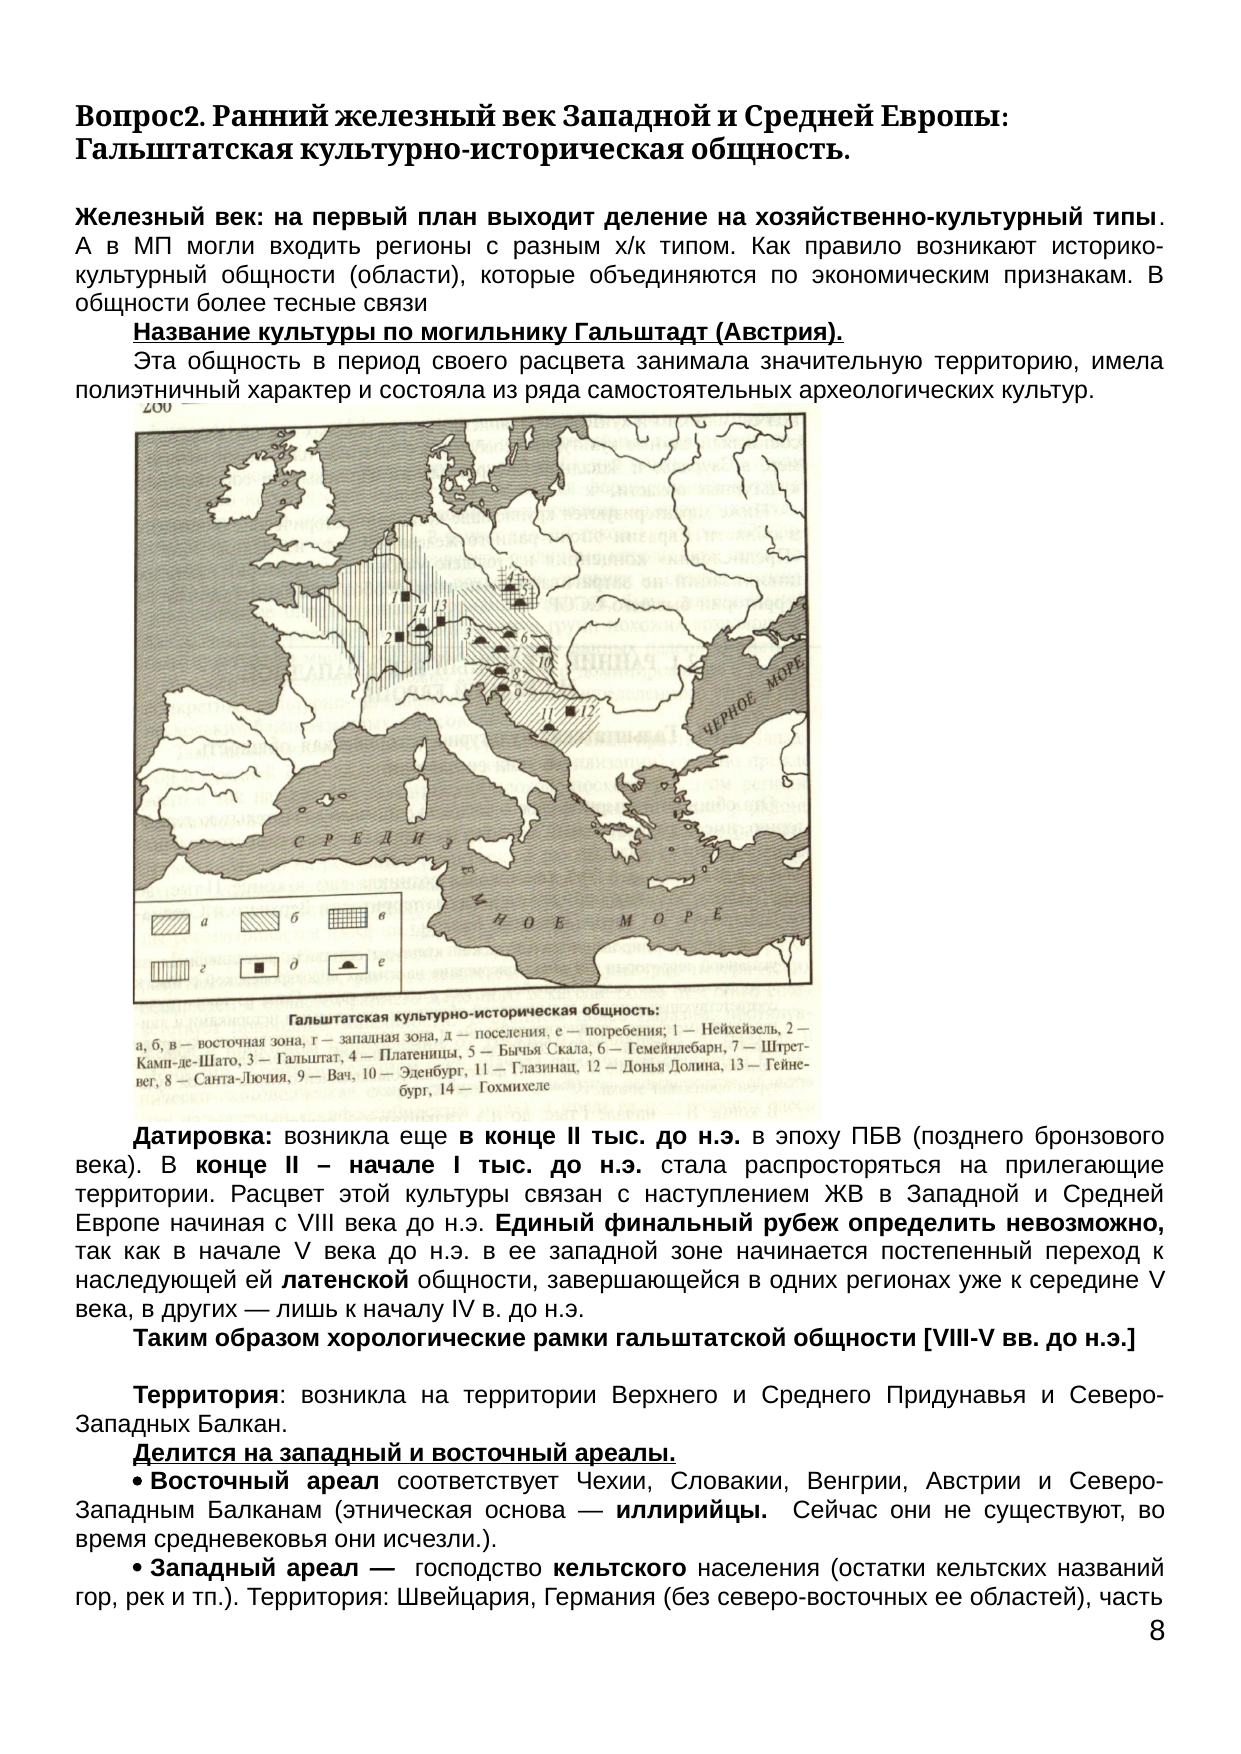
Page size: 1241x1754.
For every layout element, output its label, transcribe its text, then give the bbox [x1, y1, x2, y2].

text Датировка: возникла еще в конце II тыс. до н.э. в эпоху ПБВ (позднего бронзового века). В конце II – начале I тыс. до н.э. стала распросторяться на прилегающие территории. Расцвет этой культуры связан с наступлением ЖВ в Западной и Средней Европе начиная с VIII века до н.э. Единый финальный рубеж определить невозможно, так как в начале V века до н.э. в ее западной зоне начинается постепенный переход к наследующей ей латенской общности, завершающейся в одних регионах уже к середине V века, в других — лишь к началу IV в. до н.э. [75, 1121, 1165, 1323]
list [75, 1553, 1165, 1610]
text Территория: возникла на территории Верхнего и Среднего Придунавья и Северо-Западных Балкан. [75, 1380, 1165, 1438]
text Таким образом хорологические рамки гальштатской общности [VIII-V вв. до н.э.] [75, 1323, 1165, 1351]
text Железный век: на первый план выходит деление на хозяйственно-культурный типы. А в МП могли входить регионы с разным х/к типом. Как правило возникают историко-культурный общности (области), которые объединяются по экономическим признакам. В общности более тесные связи [75, 202, 1165, 317]
list Восточный ареал соответствует Чехии, Словакии, Венгрии, Австрии и Северо-Западным Балканам (этническая основа — иллирийцы. Сейчас они не существуют, во время средневековья они исчезли.). [75, 1466, 1165, 1553]
text Вопрос2. Ранний железный век Западной и Средней Европы: Гальштатская культурно-историческая общность. [75, 100, 1165, 167]
text Делится на западный и восточный ареалы. [75, 1438, 1165, 1466]
text Название культуры по могильнику Гальштадт (Австрия). [75, 317, 1165, 346]
picture [132, 403, 822, 1122]
text Эта общность в период своего расцвета занимала значительную территорию, имела полиэтничный характер и состояла из ряда самостоятельных археологических культур. [75, 346, 1165, 403]
